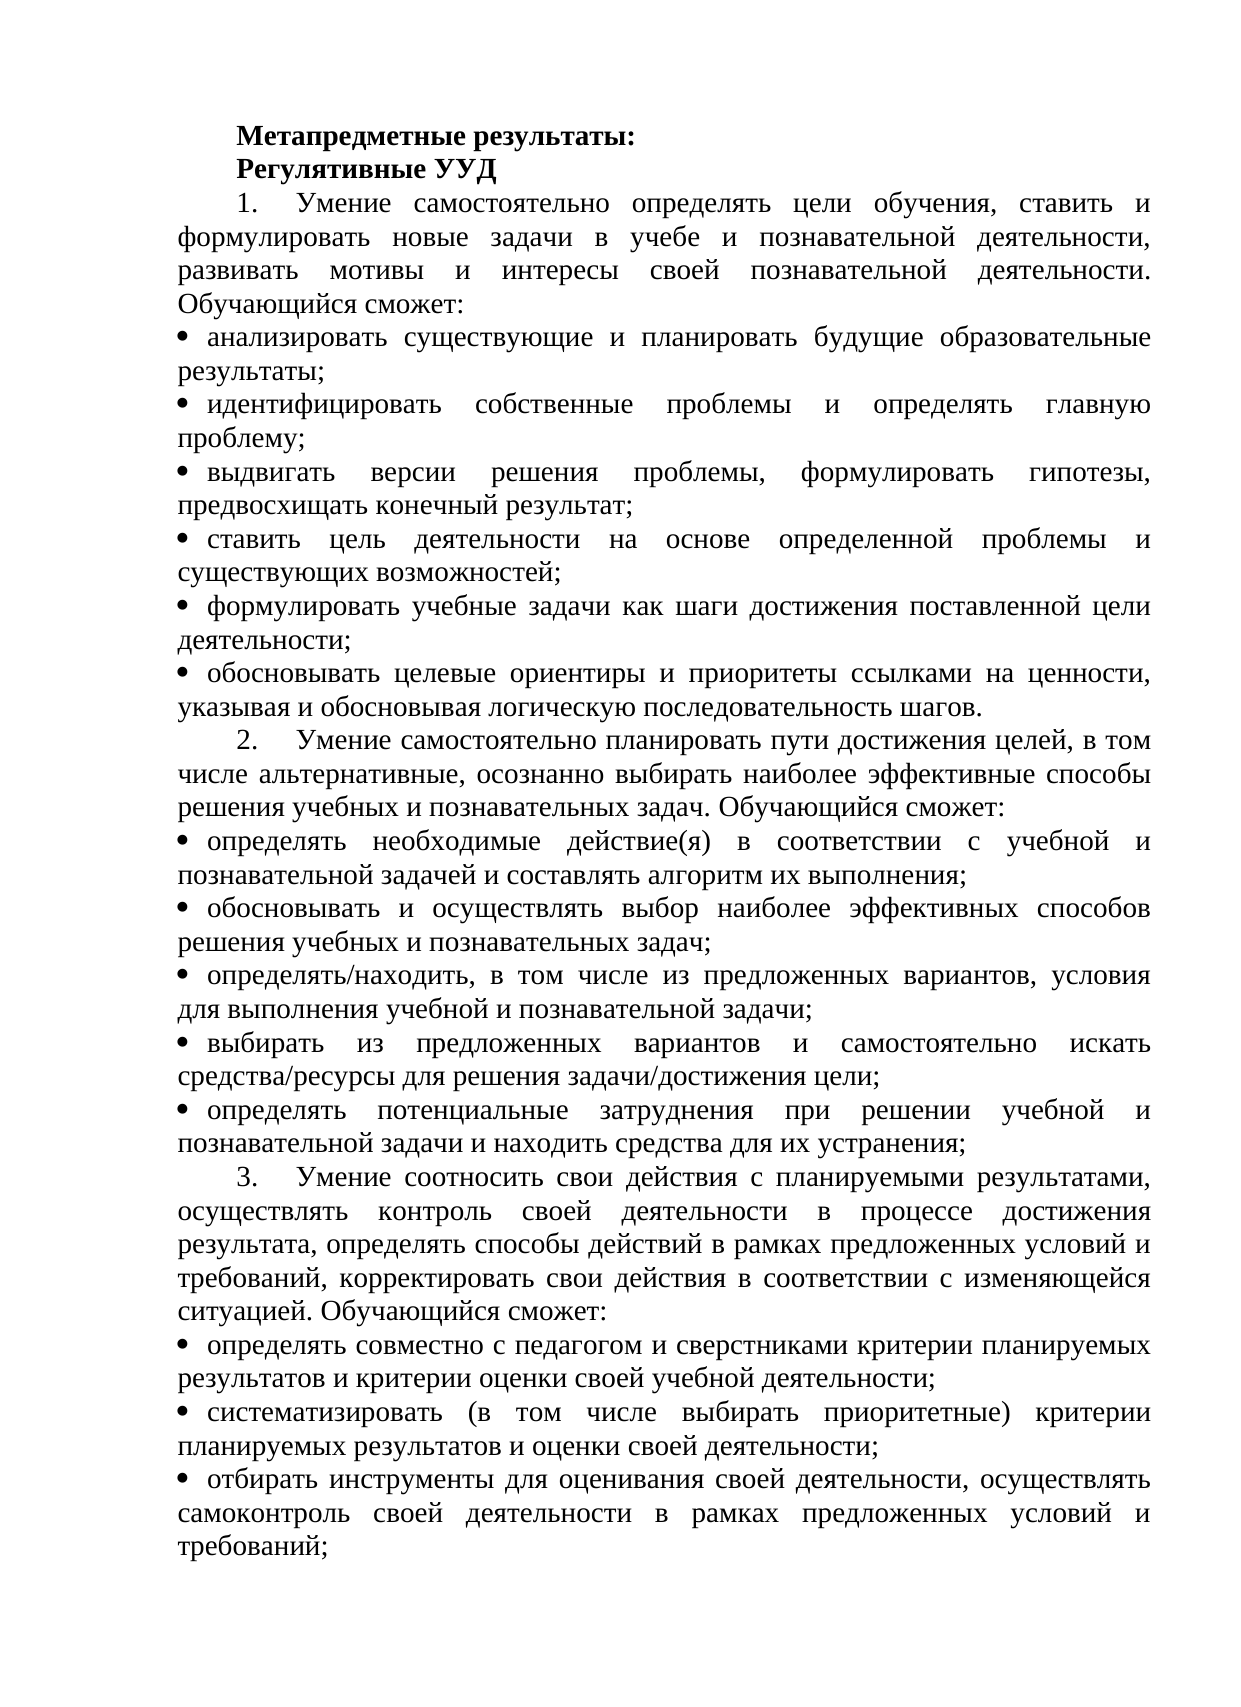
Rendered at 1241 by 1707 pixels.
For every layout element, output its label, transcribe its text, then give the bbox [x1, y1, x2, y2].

list выбирать из предложенных вариантов и самостоятельно искать средства/ресурсы для решения задачи/достижения цели; [177, 1025, 1152, 1092]
text Регулятивные УУД [177, 152, 1152, 185]
list обосновывать целевые ориентиры и приоритеты ссылками на ценности, указывая и обосновывая логическую последовательность шагов. [177, 655, 1152, 722]
list отбирать инструменты для оценивания своей деятельности, осуществлять самоконтроль своей деятельности в рамках предложенных условий и требований; [177, 1461, 1152, 1562]
list идентифицировать собственные проблемы и определять главную проблему; [177, 387, 1152, 454]
text Метапредметные результаты: [177, 118, 1152, 152]
list определять/находить, в том числе из предложенных вариантов, условия для выполнения учебной и познавательной задачи; [177, 957, 1152, 1025]
list Умение соотносить свои действия с планируемыми результатами, осуществлять контроль своей деятельности в процессе достижения результата, определять способы действий в рамках предложенных условий и требований, корректировать свои действия в соответствии с изменяющейся ситуацией. Обучающийся сможет: [177, 1159, 1152, 1327]
list формулировать учебные задачи как шаги достижения поставленной цели деятельности; [177, 588, 1152, 655]
list ставить цель деятельности на основе определенной проблемы и существующих возможностей; [177, 521, 1152, 588]
list определять потенциальные затруднения при решении учебной и познавательной задачи и находить средства для их устранения; [177, 1092, 1152, 1159]
list выдвигать версии решения проблемы, формулировать гипотезы, предвосхищать конечный результат; [177, 454, 1152, 521]
list систематизировать (в том числе выбирать приоритетные) критерии планируемых результатов и оценки своей деятельности; [177, 1394, 1152, 1461]
list определять совместно с педагогом и сверстниками критерии планируемых результатов и критерии оценки своей учебной деятельности; [177, 1327, 1152, 1394]
list Умение самостоятельно определять цели обучения, ставить и формулировать новые задачи в учебе и познавательной деятельности, развивать мотивы и интересы своей познавательной деятельности. Обучающийся сможет: [177, 185, 1152, 319]
list Умение самостоятельно планировать пути достижения целей, в том числе альтернативные, осознанно выбирать наиболее эффективные способы решения учебных и познавательных задач. Обучающийся сможет: [177, 722, 1152, 823]
list определять необходимые действие(я) в соответствии с учебной и познавательной задачей и составлять алгоритм их выполнения; [177, 823, 1152, 890]
list обосновывать и осуществлять выбор наиболее эффективных способов решения учебных и познавательных задач; [177, 890, 1152, 957]
list анализировать существующие и планировать будущие образовательные результаты; [177, 319, 1152, 387]
